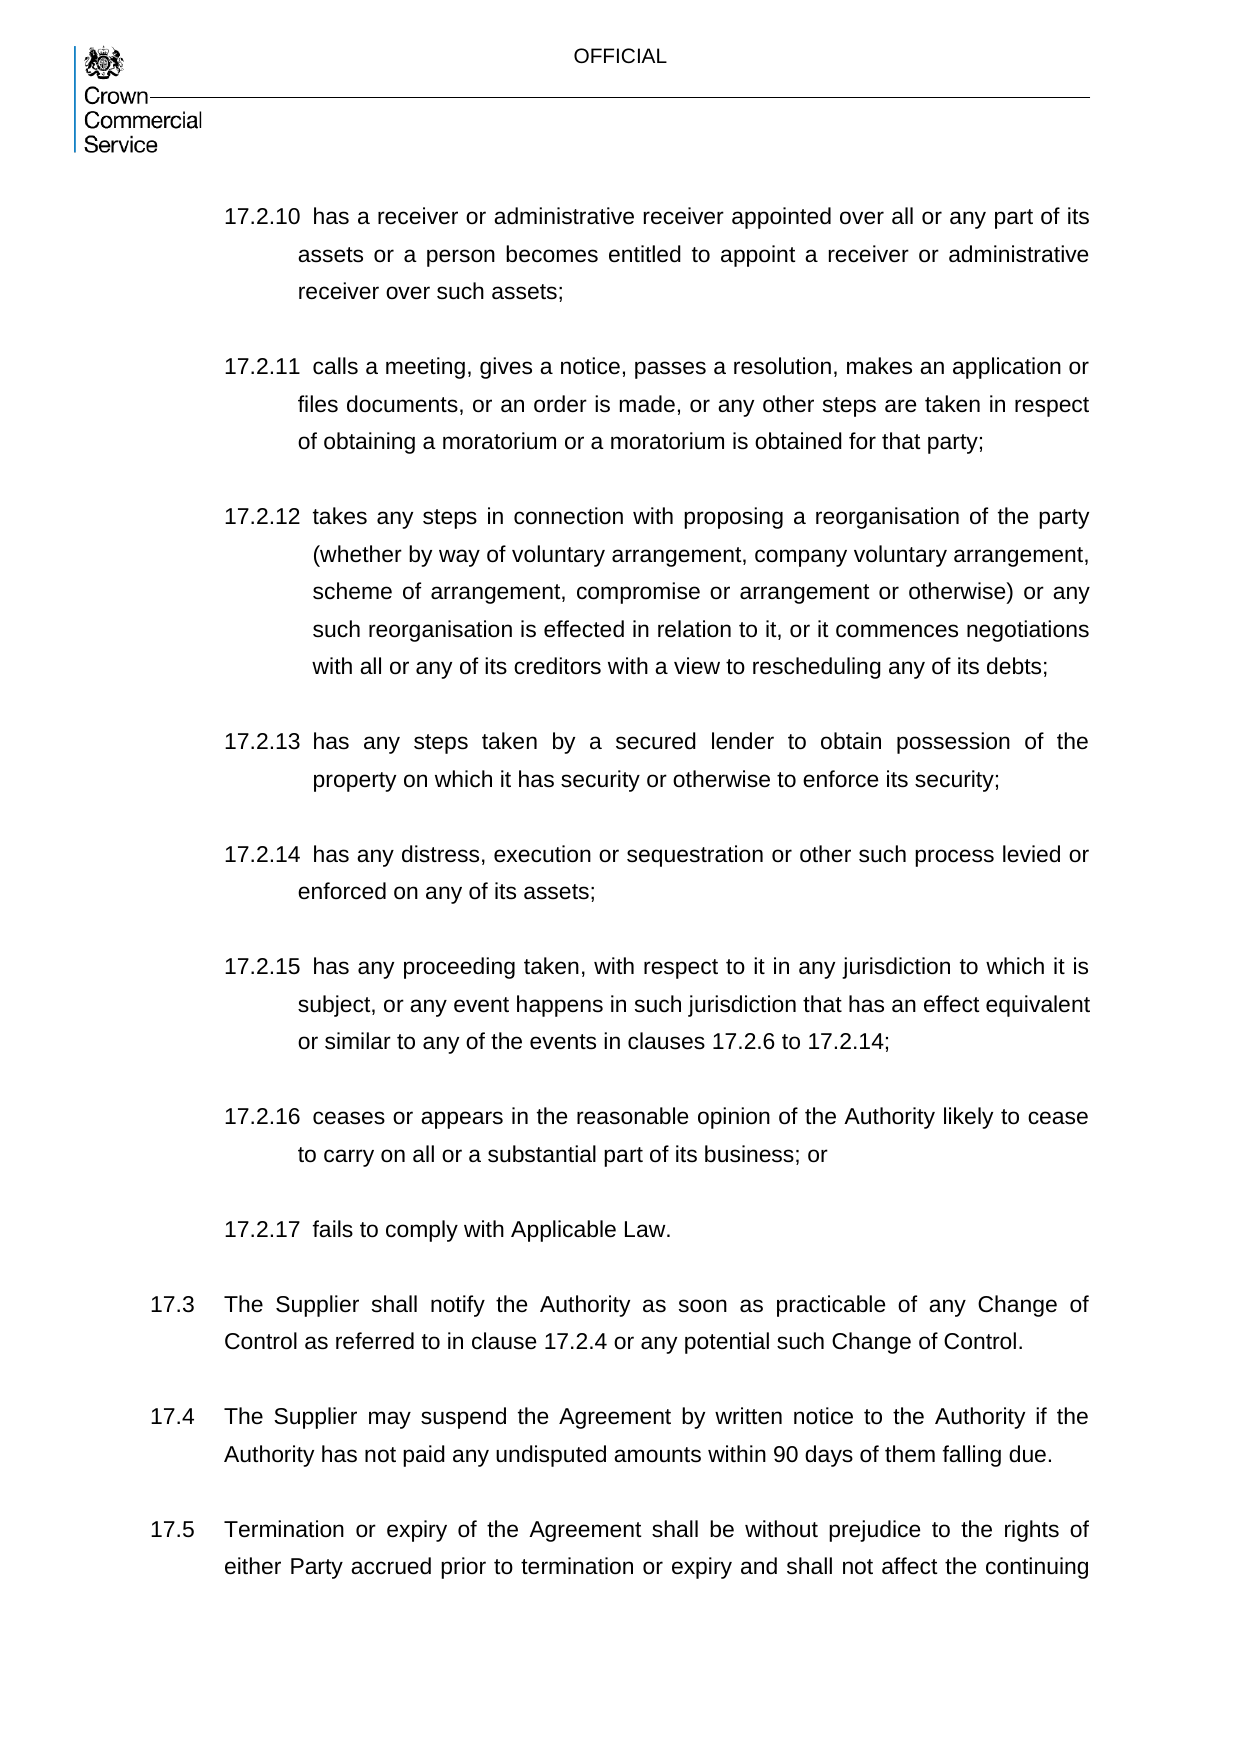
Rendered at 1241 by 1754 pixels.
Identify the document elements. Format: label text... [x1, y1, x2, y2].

subtitle has any proceeding taken, with respect to it in any jurisdiction to which it is subject, or any event happens in such jurisdiction that has an effect equivalent or similar to any of the events in clauses 17.2.6 to 17.2.14; [224, 942, 1090, 1054]
subtitle The Supplier shall notify the Authority as soon as practicable of any Change of Control as referred to in clause 17.2.4 or any potential such Change of Control. [150, 1279, 1090, 1354]
subtitle has any steps taken by a secured lender to obtain possession of the property on which it has security or otherwise to enforce its security; [224, 717, 1090, 792]
subtitle takes any steps in connection with proposing a reorganisation of the party (whether by way of voluntary arrangement, company voluntary arrangement, scheme of arrangement, compromise or arrangement or otherwise) or any such reorganisation is effected in relation to it, or it commences negotiations with all or any of its creditors with a view to rescheduling any of its debts; [224, 492, 1090, 679]
subtitle has a receiver or administrative receiver appointed over all or any part of its assets or a person becomes entitled to appoint a receiver or administrative receiver over such assets; [224, 192, 1090, 304]
picture [73, 45, 202, 153]
subtitle fails to comply with Applicable Law. [224, 1204, 1090, 1242]
subtitle has any distress, execution or sequestration or other such process levied or enforced on any of its assets; [224, 829, 1090, 904]
subtitle calls a meeting, gives a notice, passes a resolution, makes an application or files documents, or an order is made, or any other steps are taken in respect of obtaining a moratorium or a moratorium is obtained for that party; [224, 342, 1090, 454]
subtitle ceases or appears in the reasonable opinion of the Authority likely to cease to carry on all or a substantial part of its business; or [224, 1092, 1090, 1167]
subtitle The Supplier may suspend the Agreement by written notice to the Authority if the Authority has not paid any undisputed amounts within 90 days of them falling due. [150, 1392, 1090, 1467]
